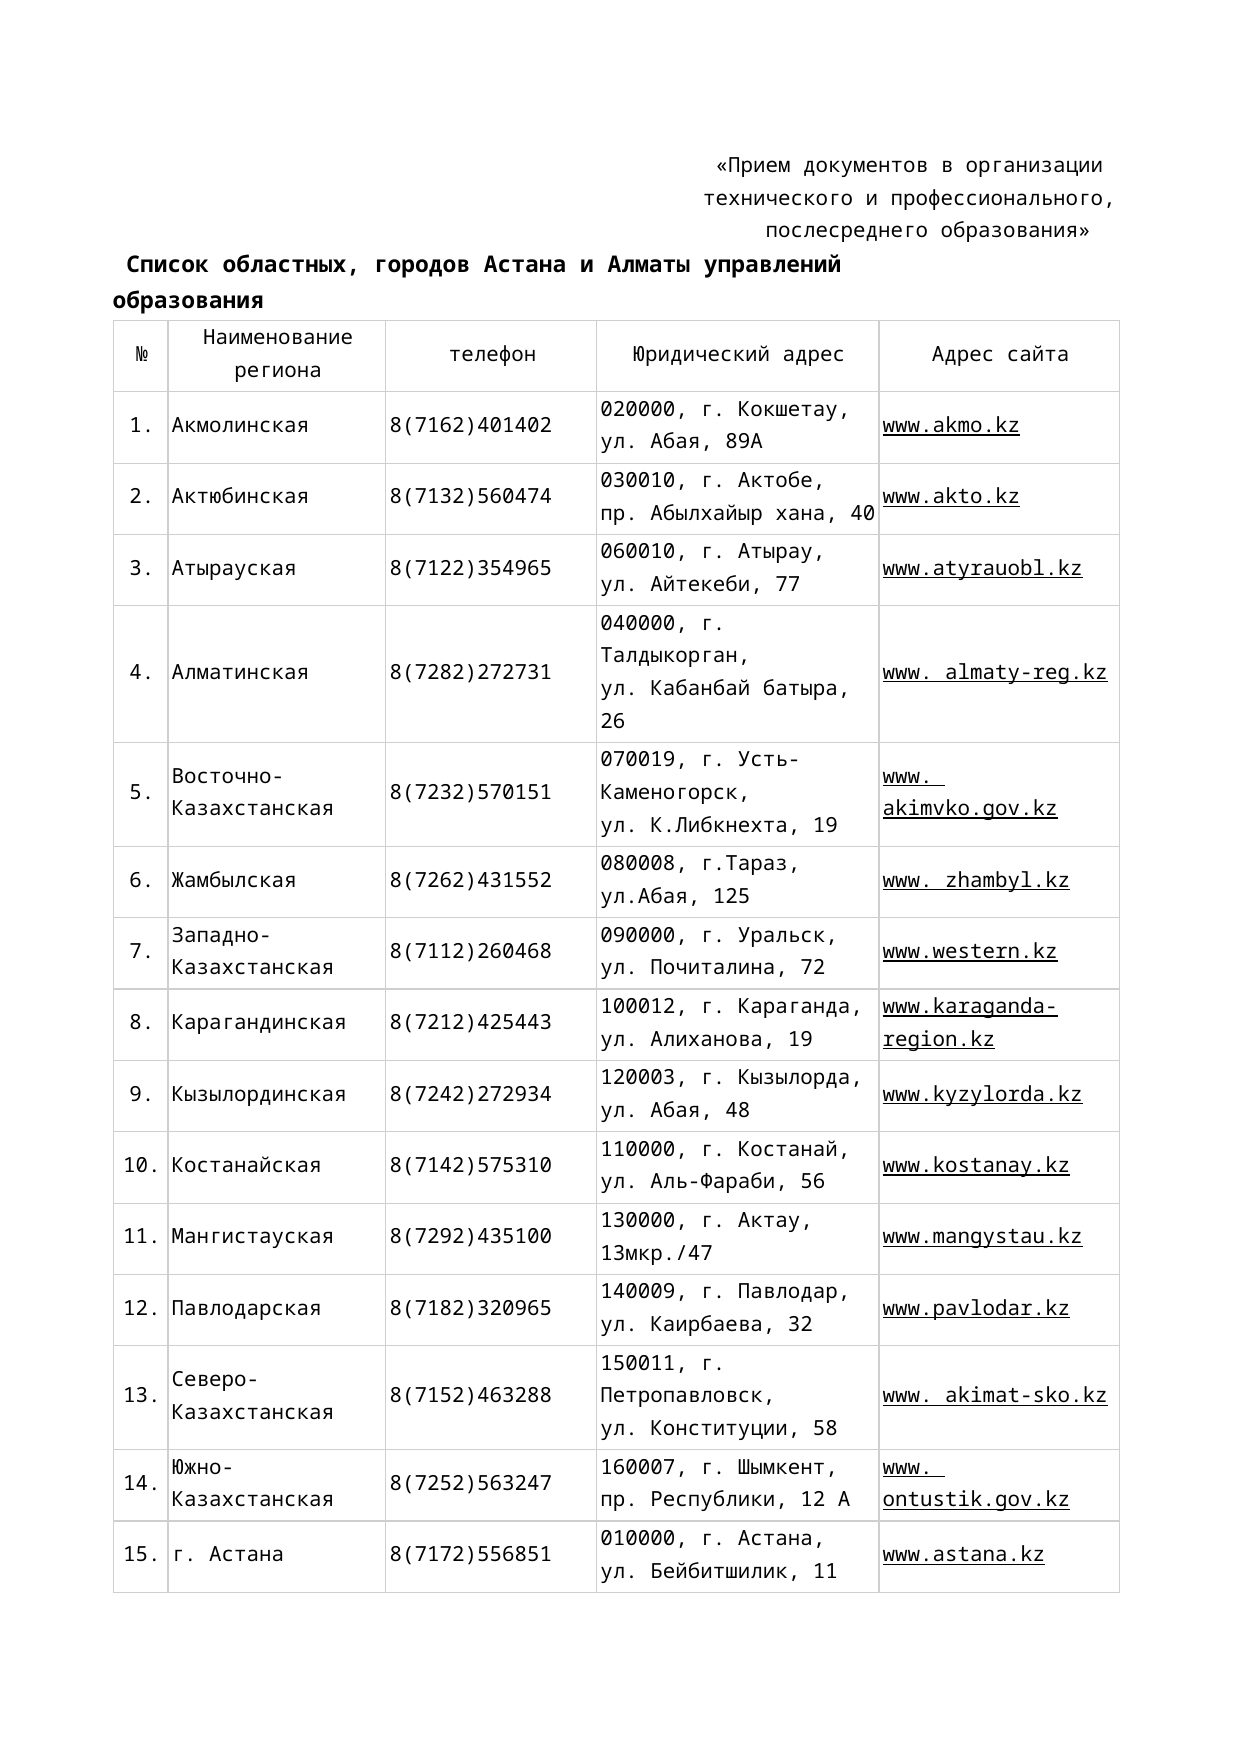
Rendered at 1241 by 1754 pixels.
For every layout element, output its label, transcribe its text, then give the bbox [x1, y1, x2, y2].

table_cell www.karaganda-region.kz [880, 990, 1119, 1060]
table_cell 8(7182)320965 [386, 1275, 596, 1345]
table_cell 12. [114, 1275, 167, 1345]
table_cell 030010, г. Актобе, пр. Абылхайыр хана, 40 [597, 464, 878, 534]
table_header № [114, 321, 167, 391]
table_cell Карагандинская [169, 990, 385, 1060]
table_cell 020000, г. Кокшетау, ул. Абая, 89А [597, 392, 878, 462]
table_cell www.akto.kz [880, 464, 1119, 534]
table_header Юридический адрес [597, 321, 878, 391]
table_cell 8(7162)401402 [386, 392, 596, 462]
table_cell Алматинская [169, 606, 385, 742]
table_cell 8. [114, 990, 167, 1060]
table_cell 10. [114, 1132, 167, 1202]
table_cell www.mangystau.kz [880, 1204, 1119, 1274]
table_cell 2. [114, 464, 167, 534]
table_cell www.western.kz [880, 918, 1119, 988]
table_cell 8(7242)272934 [386, 1061, 596, 1131]
table_cell 11. [114, 1204, 167, 1274]
table_cell 8(7212)425443 [386, 990, 596, 1060]
table_cell 130000, г. Актау, 13мкр./47 [597, 1204, 878, 1274]
table_cell 8(7142)575310 [386, 1132, 596, 1202]
text Список областных, городов Астана и Алматы управлений образования [112, 248, 1128, 315]
table_cell Актюбинская [169, 464, 385, 534]
table_cell 6. [114, 847, 167, 917]
table_cell Южно-Казахстанская [169, 1450, 385, 1520]
table_cell 140009, г. Павлодар, ул. Каирбаева, 32 [597, 1275, 878, 1345]
table_header Наименование региона [169, 321, 385, 391]
table_cell 070019, г. Усть-Каменогорск, ул. К.Либкнехта, 19 [597, 743, 878, 846]
table_cell 4. [114, 606, 167, 742]
table_cell 14. [114, 1450, 167, 1520]
table_cell Западно-Казахстанская [169, 918, 385, 988]
table_cell 8(7152)463288 [386, 1346, 596, 1449]
table_cell www.kyzylorda.kz [880, 1061, 1119, 1131]
table_cell 080008, г.Тараз, ул.Абая, 125 [597, 847, 878, 917]
table_cell 8(7292)435100 [386, 1204, 596, 1274]
table_header телефон [386, 321, 596, 391]
table_cell 5. [114, 743, 167, 846]
table_cell www. almaty-reg.kz [880, 606, 1119, 742]
table_cell www.akmo.kz [880, 392, 1119, 462]
table_cell 8(7282)272731 [386, 606, 596, 742]
table_cell Павлодарская [169, 1275, 385, 1345]
table_cell 040000, г. Талдыкорган, ул. Кабанбай батыра, 26 [597, 606, 878, 742]
table_cell Мангистауская [169, 1204, 385, 1274]
table_cell Акмолинская [169, 392, 385, 462]
table_cell www.atyrauobl.kz [880, 535, 1119, 605]
table_cell www.kostanay.kz [880, 1132, 1119, 1202]
table_cell 8(7122)354965 [386, 535, 596, 605]
table_cell 1. [114, 392, 167, 462]
table_cell 100012, г. Караганда, ул. Алиханова, 19 [597, 990, 878, 1060]
table_header Адрес сайта [880, 321, 1119, 391]
table_cell Кызылординская [169, 1061, 385, 1131]
table_cell 8(7262)431552 [386, 847, 596, 917]
table_cell г. Астана [169, 1522, 385, 1592]
table_cell 8(7232)570151 [386, 743, 596, 846]
table_cell www. akimvko.gov.kz [880, 743, 1119, 846]
table_cell 3. [114, 535, 167, 605]
table_cell 8(7112)260468 [386, 918, 596, 988]
table_cell 7. [114, 918, 167, 988]
table_cell Атырауская [169, 535, 385, 605]
table_cell Костанайская [169, 1132, 385, 1202]
table_cell 160007, г. Шымкент, пр. Республики, 12 А [597, 1450, 878, 1520]
table_cell Восточно-Казахстанская [169, 743, 385, 846]
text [112, 150, 1128, 244]
table_cell 9. [114, 1061, 167, 1131]
table_cell 090000, г. Уральск, ул. Почиталина, 72 [597, 918, 878, 988]
table_cell Северо-Казахстанская [169, 1346, 385, 1449]
table_cell 13. [114, 1346, 167, 1449]
table_cell www.pavlodar.kz [880, 1275, 1119, 1345]
table_cell 010000, г. Астана, ул. Бейбитшилик, 11 [597, 1522, 878, 1592]
table_cell www. ontustik.gov.kz [880, 1450, 1119, 1520]
table_cell 110000, г. Костанай, ул. Аль-Фараби, 56 [597, 1132, 878, 1202]
table_cell Жамбылская [169, 847, 385, 917]
table_cell 15. [114, 1522, 167, 1592]
table_cell 060010, г. Атырау, ул. Айтекеби, 77 [597, 535, 878, 605]
table_cell www. zhambyl.kz [880, 847, 1119, 917]
table_cell 8(7132)560474 [386, 464, 596, 534]
table_cell www.astana.kz [880, 1522, 1119, 1592]
table_cell www. akimat-sko.kz [880, 1346, 1119, 1449]
table_cell 120003, г. Кызылорда, ул. Абая, 48 [597, 1061, 878, 1131]
table_cell 8(7252)563247 [386, 1450, 596, 1520]
table_cell 150011, г. Петропавловск, ул. Конституции, 58 [597, 1346, 878, 1449]
table_cell 8(7172)556851 [386, 1522, 596, 1592]
